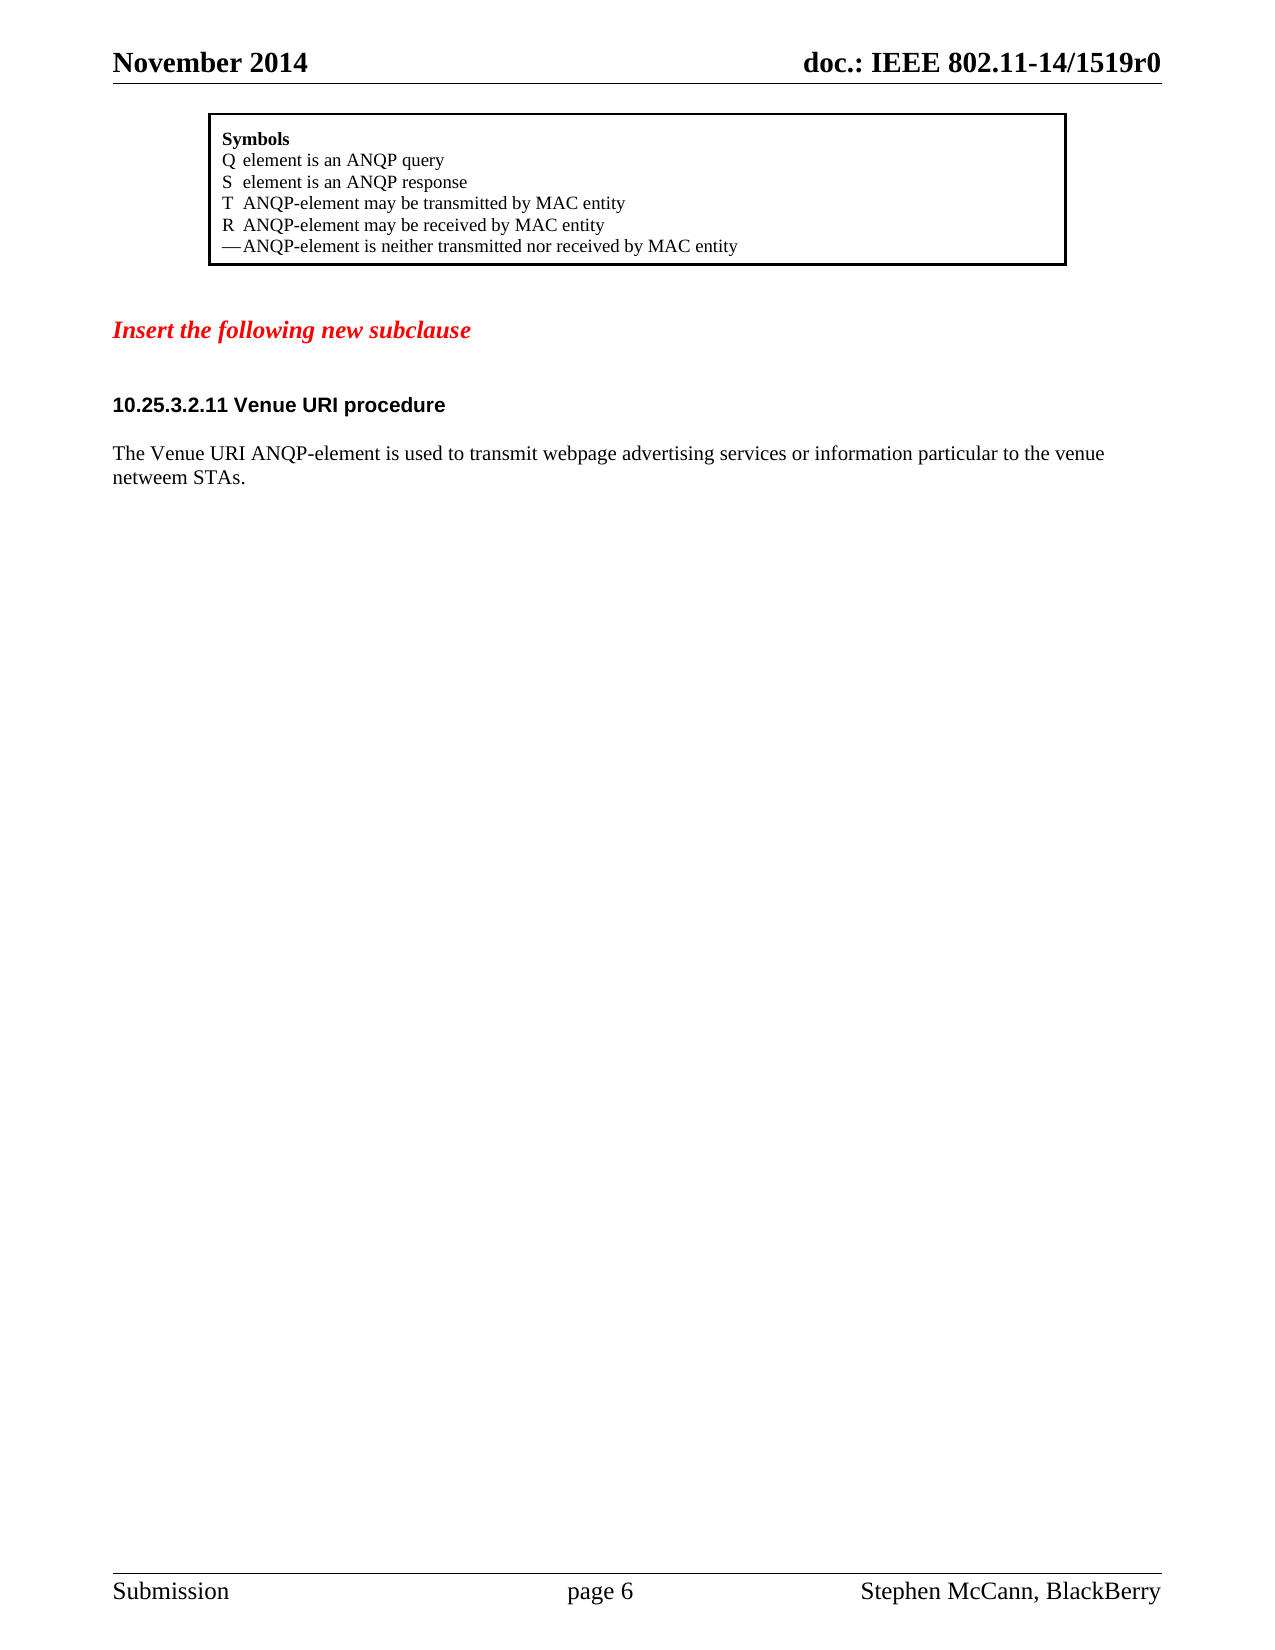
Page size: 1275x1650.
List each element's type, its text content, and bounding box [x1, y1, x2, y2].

text Insert the following new subclause [112, 315, 1162, 343]
text 10.25.3.2.11 Venue URI procedure [112, 392, 1162, 416]
table_cell Symbols Q element is an ANQP query S element is an ANQP response T ANQP-element may be transmitted by MAC entity R ANQP-element may be received by MAC entity — ANQP-element is neither transmitted nor received by MAC entity [211, 115, 1064, 263]
text The Venue URI ANQP-element is used to transmit webpage advertising services or information particular to the venue netweem STAs. [112, 441, 1162, 489]
